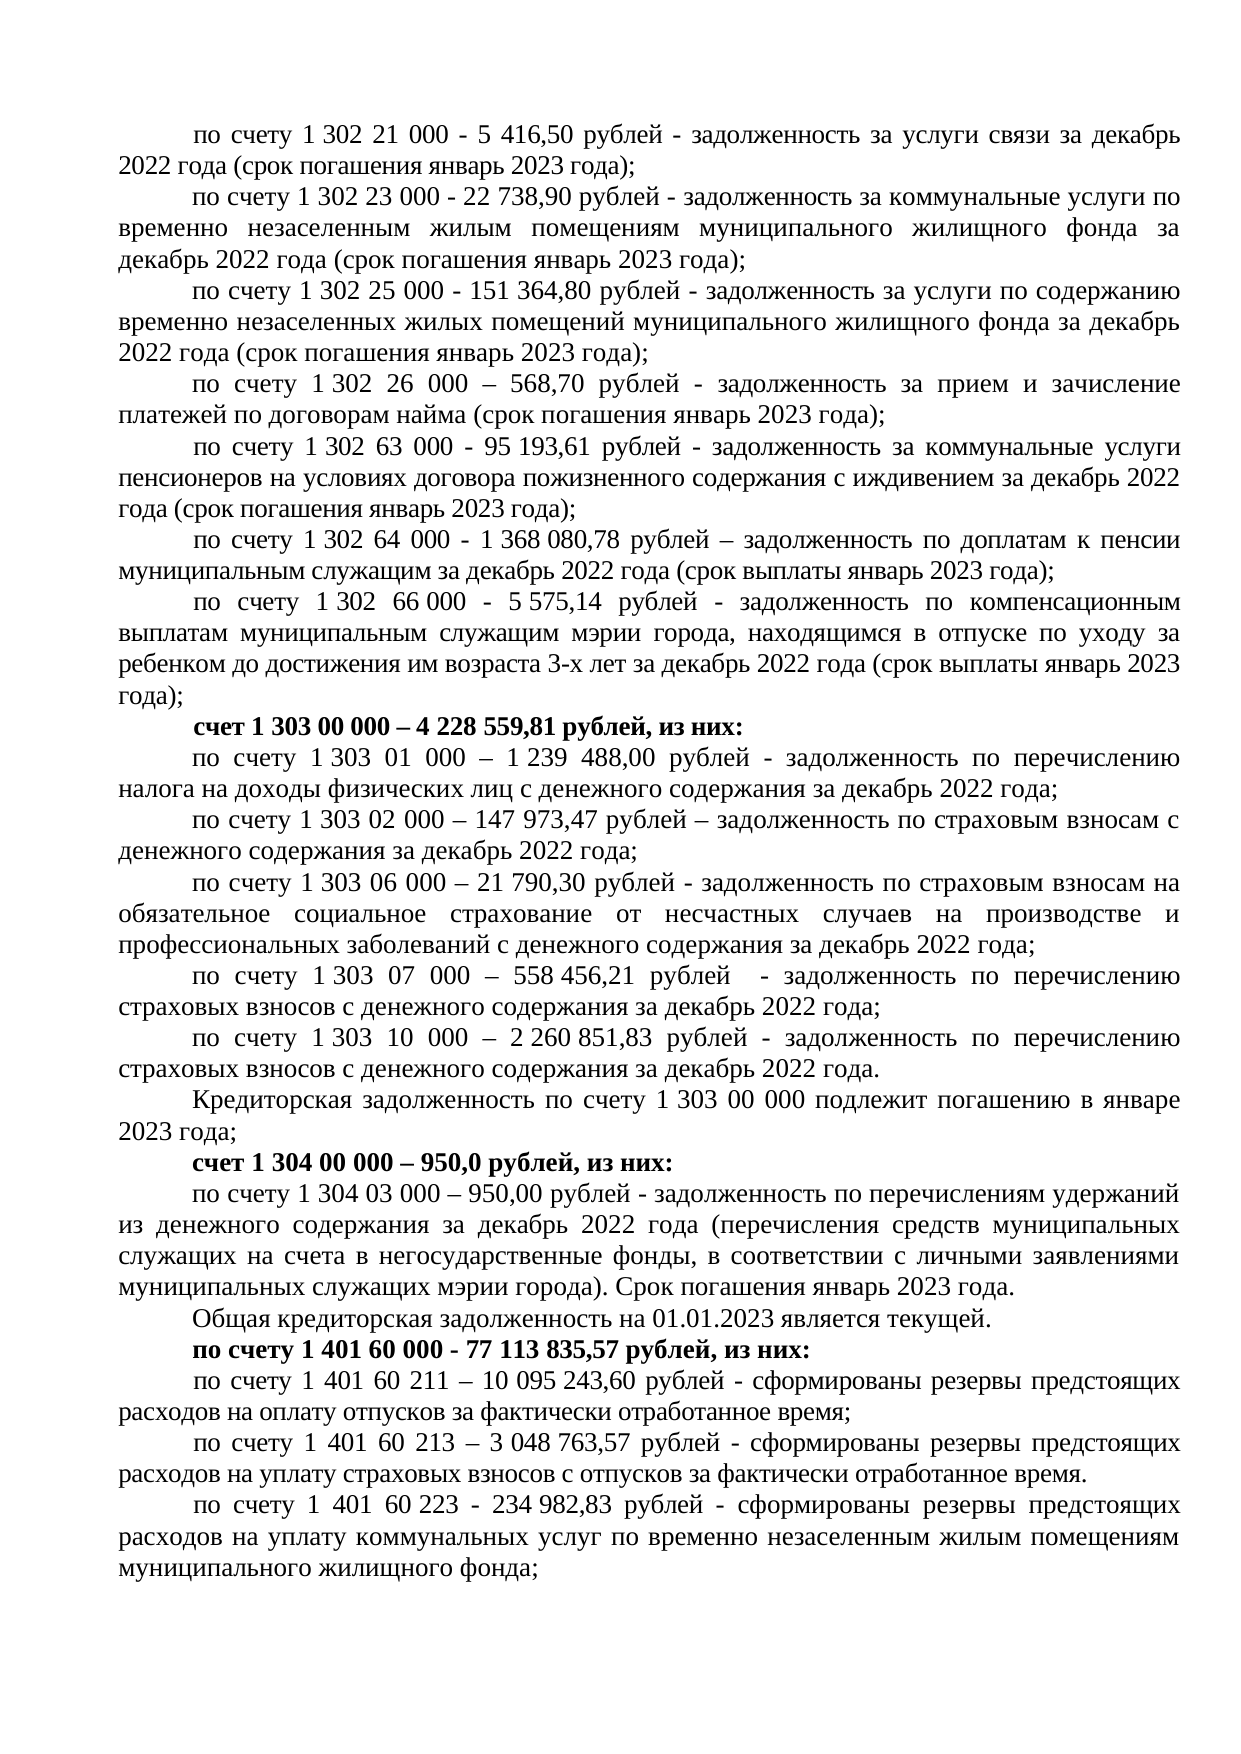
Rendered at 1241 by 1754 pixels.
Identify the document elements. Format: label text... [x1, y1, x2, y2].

text по счету 1 303 02 000 – 147 973,47 рублей – задолженность по страховым взносам с денежного содержания за декабрь 2022 года; [118, 803, 1181, 866]
text по счету 1 401 60 213 – 3 048 763,57 рублей - сформированы резервы предстоящих расходов на уплату страховых взносов с отпусков за фактически отработанное время. [118, 1426, 1181, 1488]
text по счету 1 303 01 000 – 1 239 488,00 рублей - задолженность по перечислению налога на доходы физических лиц с денежного содержания за декабрь 2022 года; [118, 741, 1181, 803]
text по счету 1 302 21 000 - 5 416,50 рублей - задолженность за услуги связи за декабрь 2022 года (срок погашения январь 2023 года); [118, 118, 1181, 180]
text по счету 1 401 60 223 - 234 982,83 рублей - сформированы резервы предстоящих расходов на уплату коммунальных услуг по временно незаселенным жилым помещениям муниципального жилищного фонда; [118, 1488, 1181, 1582]
text по счету 1 302 23 000 - 22 738,90 рублей - задолженность за коммунальные услуги по временно незаселенным жилым помещениям муниципального жилищного фонда за декабрь 2022 года (срок погашения январь 2023 года); [118, 180, 1181, 274]
text по счету 1 303 06 000 – 21 790,30 рублей - задолженность по страховым взносам на обязательное социальное страхование от несчастных случаев на производстве и профессиональных заболеваний с денежного содержания за декабрь 2022 года; [118, 866, 1181, 959]
text по счету 1 302 64 000 - 1 368 080,78 рублей – задолженность по доплатам к пенсии муниципальным служащим за декабрь 2022 года (срок выплаты январь 2023 года); [118, 523, 1181, 585]
text по счету 1 302 66 000 - 5 575,14 рублей - задолженность по компенсационным выплатам муниципальным служащим мэрии города, находящимся в отпуске по уходу за ребенком до достижения им возраста 3-х лет за декабрь 2022 года (срок выплаты январь 2023 года); [118, 585, 1181, 710]
text по счету 1 303 07 000 – 558 456,21 рублей - задолженность по перечислению страховых взносов с денежного содержания за декабрь 2022 года; [118, 959, 1181, 1021]
text по счету 1 303 10 000 – 2 260 851,83 рублей - задолженность по перечислению страховых взносов с денежного содержания за декабрь 2022 года. [118, 1021, 1181, 1084]
text по счету 1 401 60 211 – 10 095 243,60 рублей - сформированы резервы предстоящих расходов на оплату отпусков за фактически отработанное время; [118, 1364, 1181, 1426]
text по счету 1 401 60 000 - 77 113 835,57 рублей, из них: [118, 1333, 1181, 1364]
text по счету 1 302 26 000 – 568,70 рублей - задолженность за прием и зачисление платежей по договорам найма (срок погашения январь 2023 года); [118, 367, 1181, 429]
text по счету 1 302 63 000 - 95 193,61 рублей - задолженность за коммунальные услуги пенсионеров на условиях договора пожизненного содержания с иждивением за декабрь 2022 года (срок погашения январь 2023 года); [118, 429, 1181, 523]
text по счету 1 302 25 000 - 151 364,80 рублей - задолженность за услуги по содержанию временно незаселенных жилых помещений муниципального жилищного фонда за декабрь 2022 года (срок погашения январь 2023 года); [118, 274, 1181, 367]
text счет 1 304 00 000 – 950,0 рублей, из них: [118, 1146, 1181, 1177]
text по счету 1 304 03 000 – 950,00 рублей - задолженность по перечислениям удержаний из денежного содержания за декабрь 2022 года (перечисления средств муниципальных служащих на счета в негосударственные фонды, в соответствии с личными заявлениями муниципальных служащих мэрии города). Срок погашения январь 2023 года. [118, 1177, 1181, 1302]
text Общая кредиторская задолженность на 01.01.2023 является текущей. [118, 1302, 1181, 1333]
text Кредиторская задолженность по счету 1 303 00 000 подлежит погашению в январе 2023 года; [118, 1084, 1181, 1146]
text счет 1 303 00 000 – 4 228 559,81 рублей, из них: [118, 710, 1181, 741]
